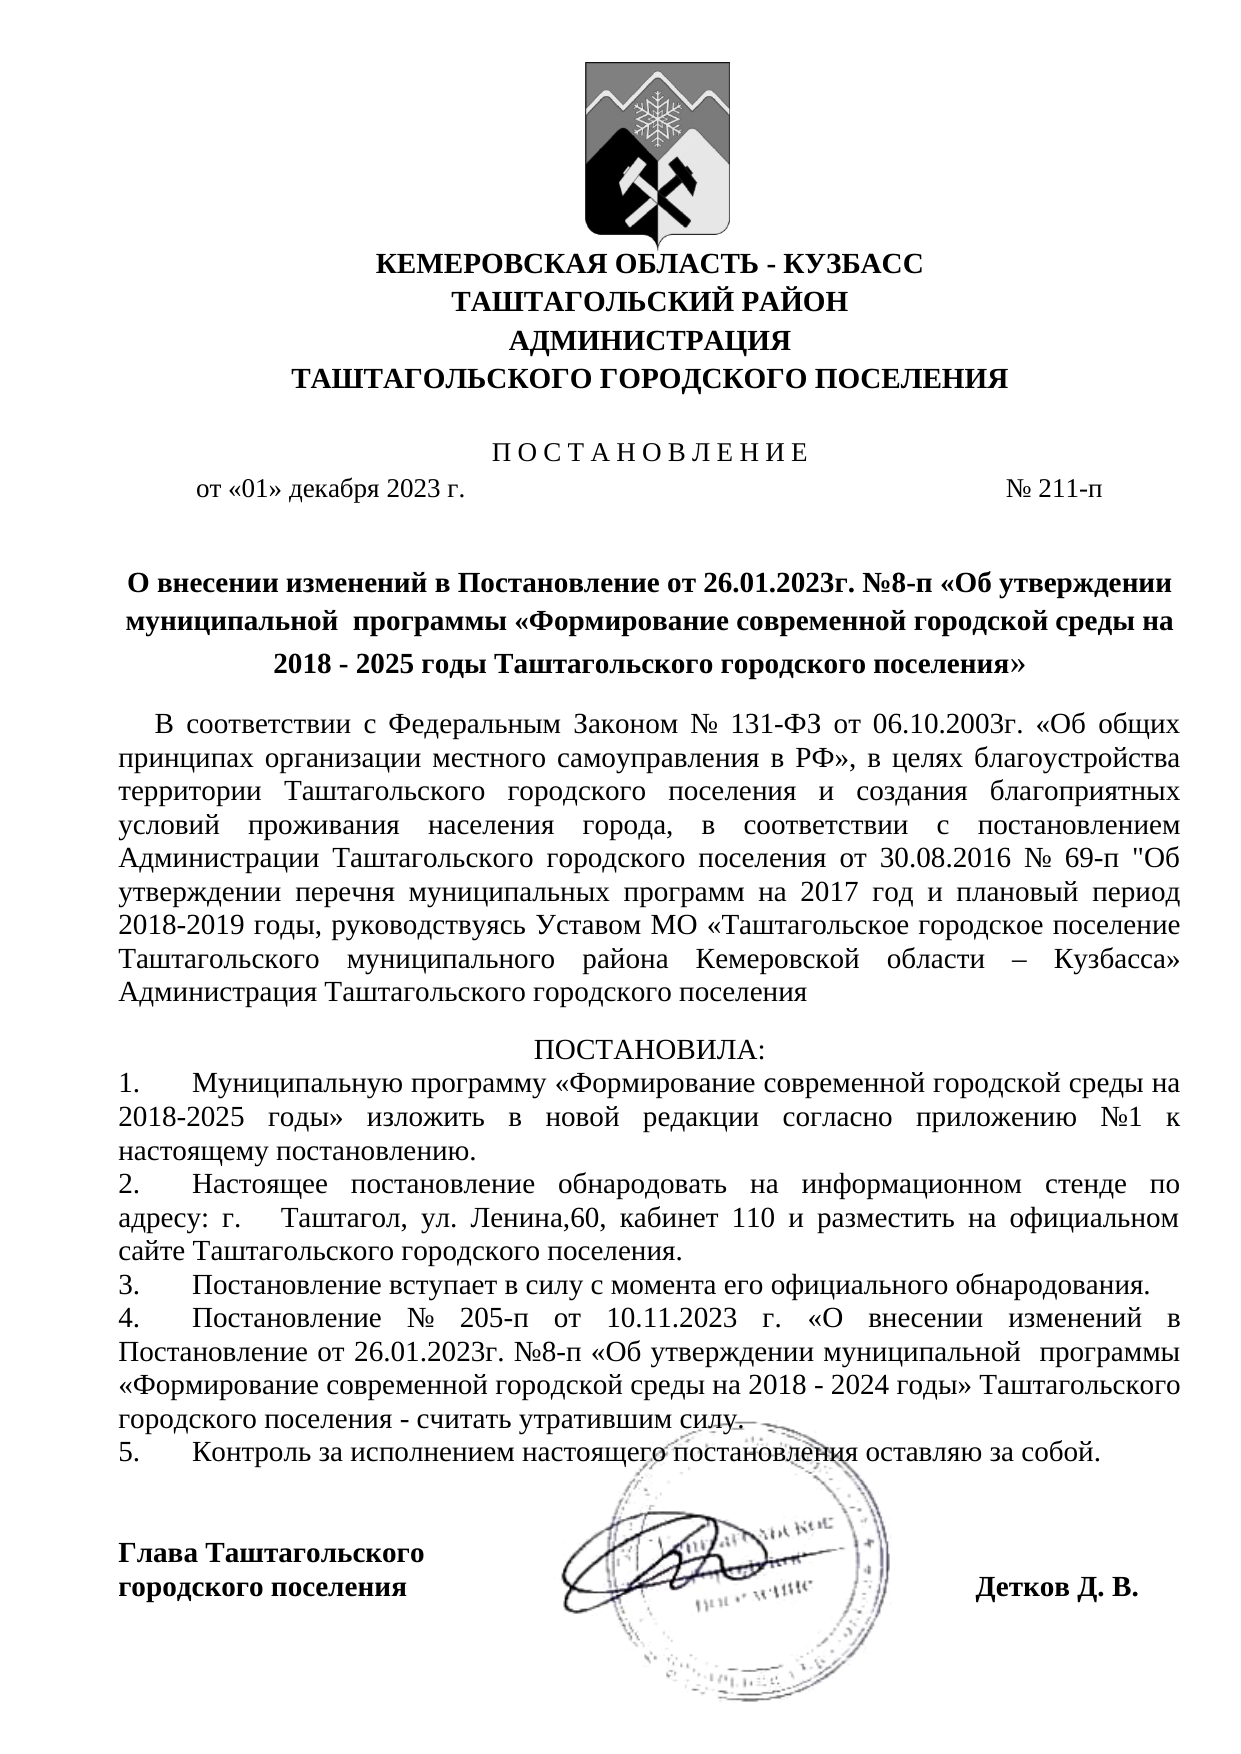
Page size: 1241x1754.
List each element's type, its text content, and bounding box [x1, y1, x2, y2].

list Постановление № 205-п от 10.11.2023 г. «О внесении изменений в Постановление от 26.01.2023г. №8-п «Об утверждении муниципальной программы «Формирование современной городской среды на 2018 - 2024 годы» Таштагольского городского поселения - считать утратившим силу. [118, 1300, 1181, 1434]
text КЕМЕРОВСКАЯ ОБЛАСТЬ - КУЗБАСС [118, 246, 1181, 279]
text ТАШТАГОЛЬСКИЙ РАЙОН [118, 284, 1181, 318]
text В соответствии с Федеральным Законом № 131-ФЗ от 06.10.2003г. «Об общих принципах организации местного самоуправления в РФ», в целях благоустройства территории Таштагольского городского поселения и создания благоприятных условий проживания населения города, в соответствии с постановлением Администрации Таштагольского городского поселения от 30.08.2016 № 69-п "Об утверждении перечня муниципальных программ на 2017 год и плановый период 2018-2019 годы, руководствуясь Уставом МО «Таштагольское городское поселение Таштагольского муниципального района Кемеровской области – Кузбасса» Администрация Таштагольского городского поселения [118, 706, 1181, 1008]
text АДМИНИСТРАЦИЯ [118, 323, 1181, 357]
text ПОСТАНОВЛЕНИЕ [118, 436, 1181, 467]
text ТАШТАГОЛЬСКОГО ГОРОДСКОГО ПОСЕЛЕНИЯ [118, 362, 1181, 395]
text от «01» декабря 2023 г. № 211-п [118, 472, 1181, 503]
text О внесении изменений в Постановление от 26.01.2023г. №8-п «Об утверждении муниципальной программы «Формирование современной городской среды на 2018 - 2025 годы Таштагольского городского поселения» [118, 565, 1181, 681]
list Постановление вступает в силу с момента его официального обнародования. [118, 1267, 1181, 1300]
text ПОСТАНОВИЛА: [118, 1032, 1181, 1066]
list Муниципальную программу «Формирование современной городской среды на 2018-2025 годы» изложить в новой редакции согласно приложению №1 к настоящему постановлению. [118, 1066, 1181, 1166]
text городского поселения Детков Д. В. [118, 1569, 1181, 1602]
text Глава Таштагольского [118, 1535, 1181, 1569]
list Контроль за исполнением настоящего постановления оставляю за собой. [118, 1434, 1181, 1468]
list Настоящее постановление обнародовать на информационном стенде по адресу: г. Таштагол, ул. Ленина,60, кабинет 110 и разместить на официальном сайте Таштагольского городского поселения. [118, 1166, 1181, 1267]
